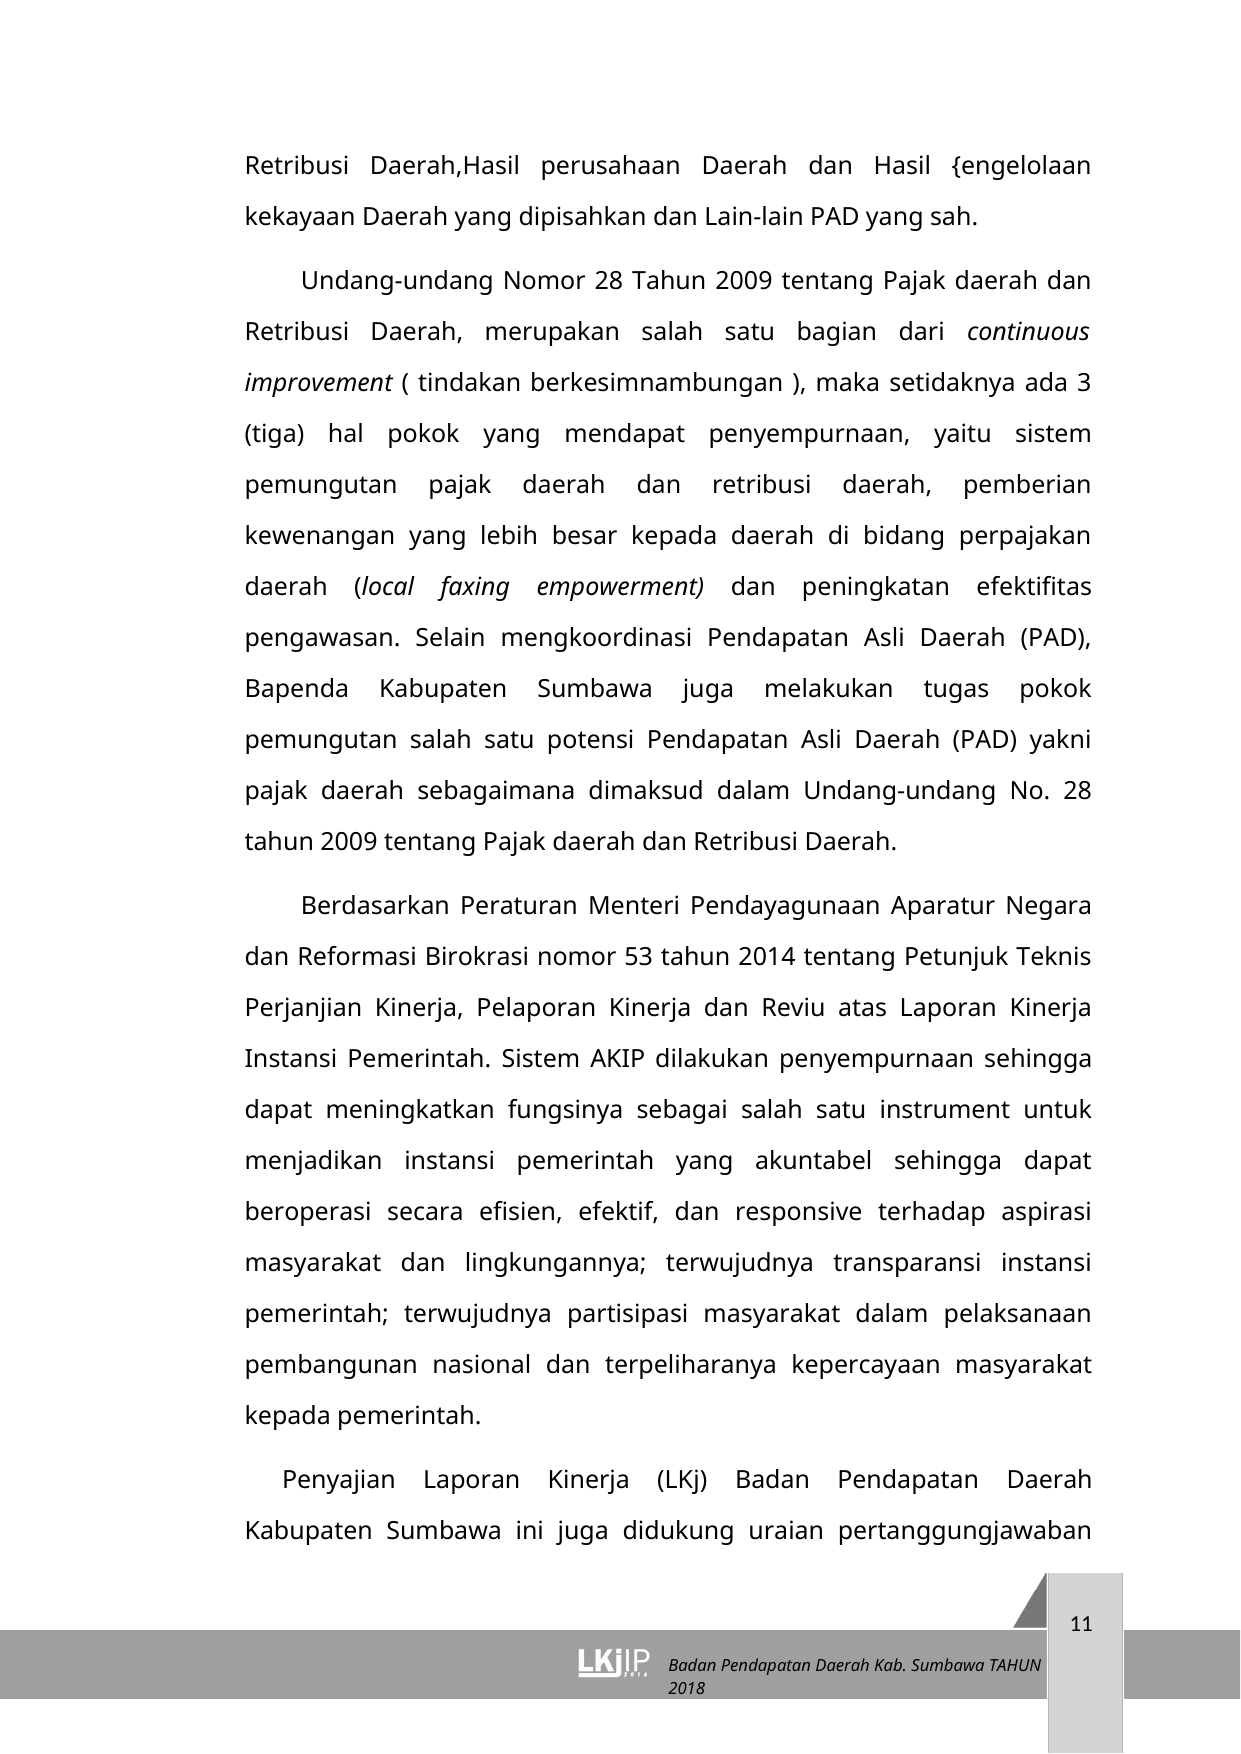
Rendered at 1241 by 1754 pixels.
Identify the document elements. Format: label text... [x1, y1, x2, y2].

text Undang-undang Nomor 28 Tahun 2009 tentang Pajak daerah dan Retribusi Daerah, merupakan salah satu bagian dari continuous improvement ( tindakan berkesimnambungan ), maka setidaknya ada 3 (tiga) hal pokok yang mendapat penyempurnaan, yaitu sistem pemungutan pajak daerah dan retribusi daerah, pemberian kewenangan yang lebih besar kepada daerah di bidang perpajakan daerah (local faxing empowerment) dan peningkatan efektifitas pengawasan. Selain mengkoordinasi Pendapatan Asli Daerah (PAD), Bapenda Kabupaten Sumbawa juga melakukan tugas pokok pemungutan salah satu potensi Pendapatan Asli Daerah (PAD) yakni pajak daerah sebagaimana dimaksud dalam Undang-undang No. 28 tahun 2009 tentang Pajak daerah dan Retribusi Daerah. [244, 262, 1092, 858]
picture [0, 1573, 1241, 1753]
text Berdasarkan Peraturan Menteri Pendayagunaan Aparatur Negara dan Reformasi Birokrasi nomor 53 tahun 2014 tentang Petunjuk Teknis Perjanjian Kinerja, Pelaporan Kinerja dan Reviu atas Laporan Kinerja Instansi Pemerintah. Sistem AKIP dilakukan penyempurnaan sehingga dapat meningkatkan fungsinya sebagai salah satu instrument untuk menjadikan instansi pemerintah yang akuntabel sehingga dapat beroperasi secara efisien, efektif, dan responsive terhadap aspirasi masyarakat dan lingkungannya; terwujudnya transparansi instansi pemerintah; terwujudnya partisipasi masyarakat dalam pelaksanaan pembangunan nasional dan terpeliharanya kepercayaan masyarakat kepada pemerintah. [244, 887, 1092, 1432]
